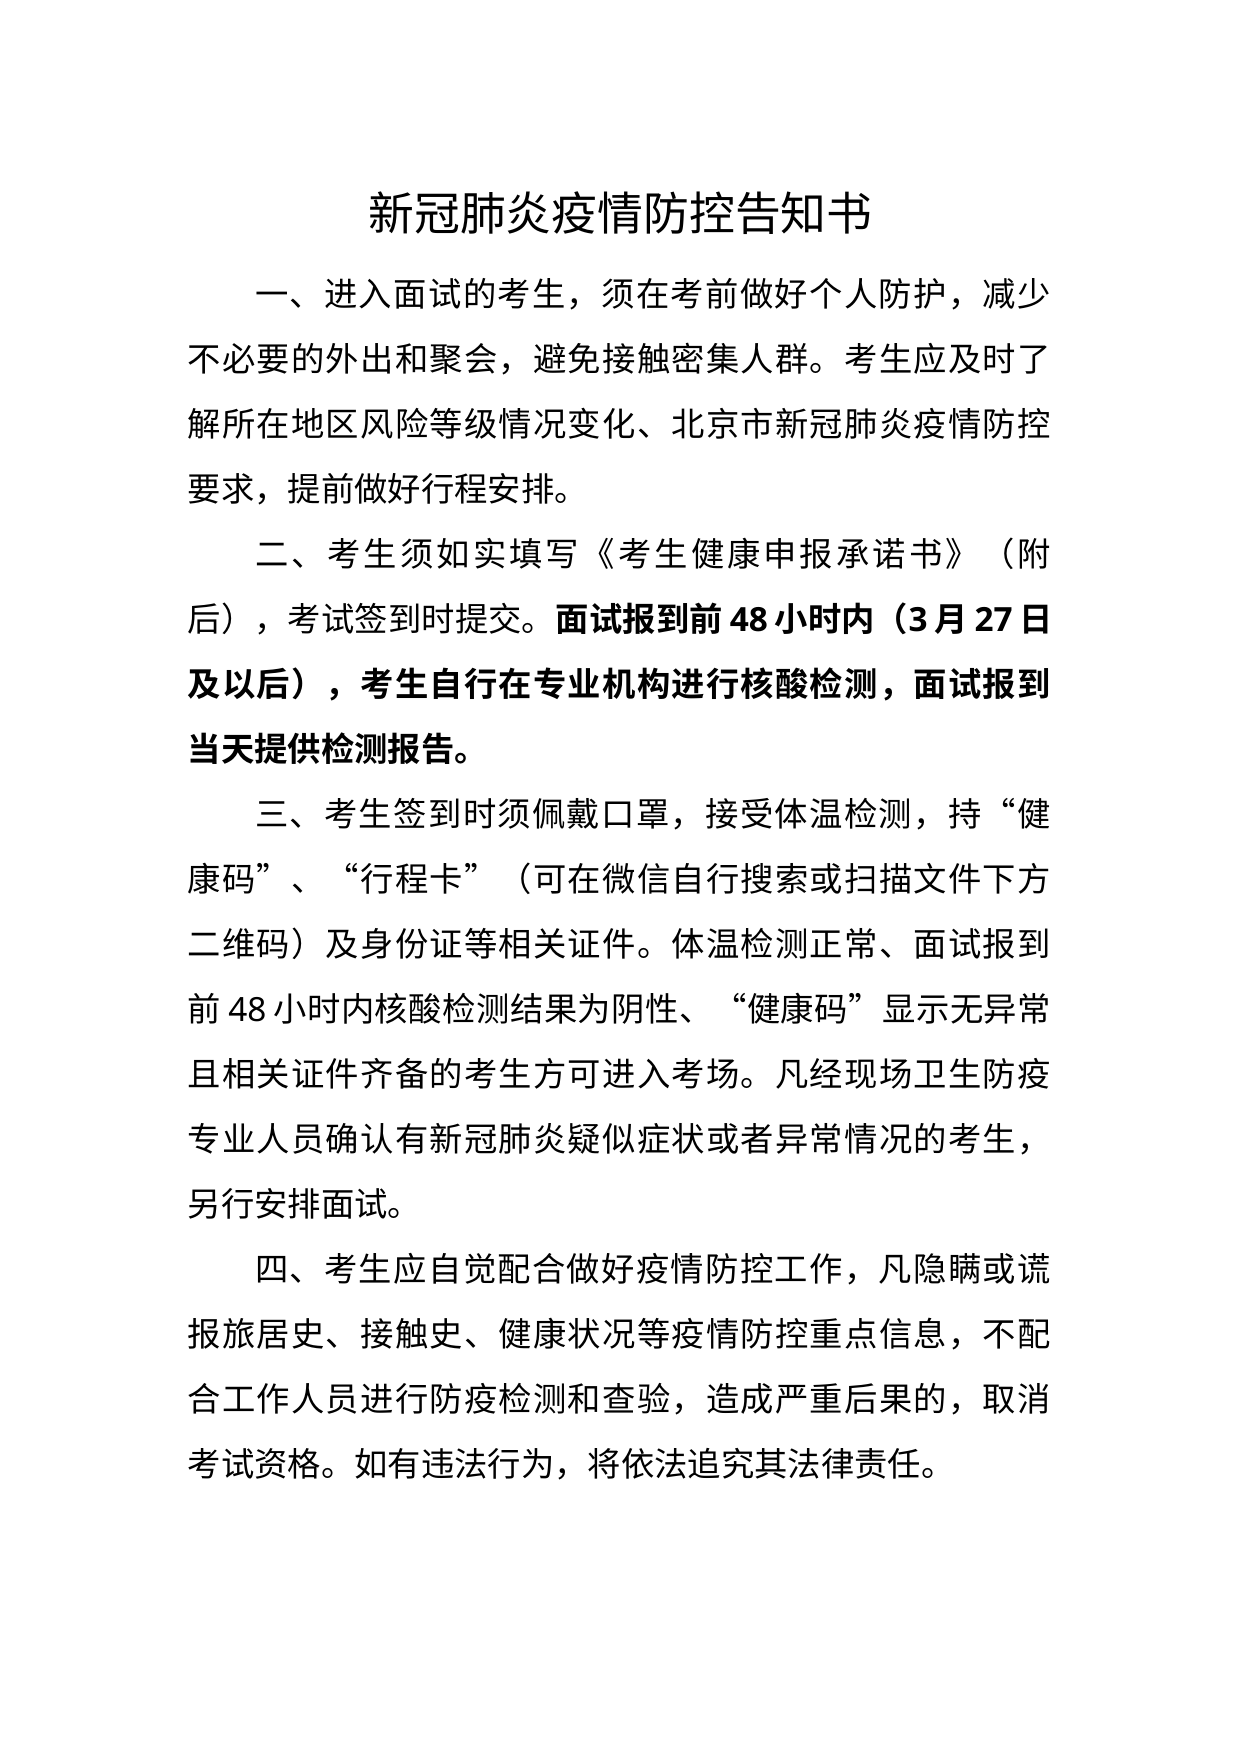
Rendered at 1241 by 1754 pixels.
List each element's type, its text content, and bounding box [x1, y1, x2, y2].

text 二、考生须如实填写《考生健康申报承诺书》（附后），考试签到时提交。面试报到前48小时内（3月27日及以后），考生自行在专业机构进行核酸检测，面试报到当天提供检测报告。 [187, 519, 1053, 779]
text 新冠肺炎疫情防控告知书 [187, 162, 1053, 259]
text 三、考生签到时须佩戴口罩，接受体温检测，持“健康码”、“行程卡”（可在微信自行搜索或扫描文件下方二维码）及身份证等相关证件。体温检测正常、面试报到前48小时内核酸检测结果为阴性、“健康码”显示无异常且相关证件齐备的考生方可进入考场。凡经现场卫生防疫专业人员确认有新冠肺炎疑似症状或者异常情况的考生，另行安排面试。 [187, 779, 1053, 1234]
text 一、进入面试的考生，须在考前做好个人防护，减少不必要的外出和聚会，避免接触密集人群。考生应及时了解所在地区风险等级情况变化、北京市新冠肺炎疫情防控要求，提前做好行程安排。 [187, 259, 1053, 519]
text 四、考生应自觉配合做好疫情防控工作，凡隐瞒或谎报旅居史、接触史、健康状况等疫情防控重点信息，不配合工作人员进行防疫检测和查验，造成严重后果的，取消考试资格。如有违法行为，将依法追究其法律责任。 [187, 1234, 1053, 1494]
